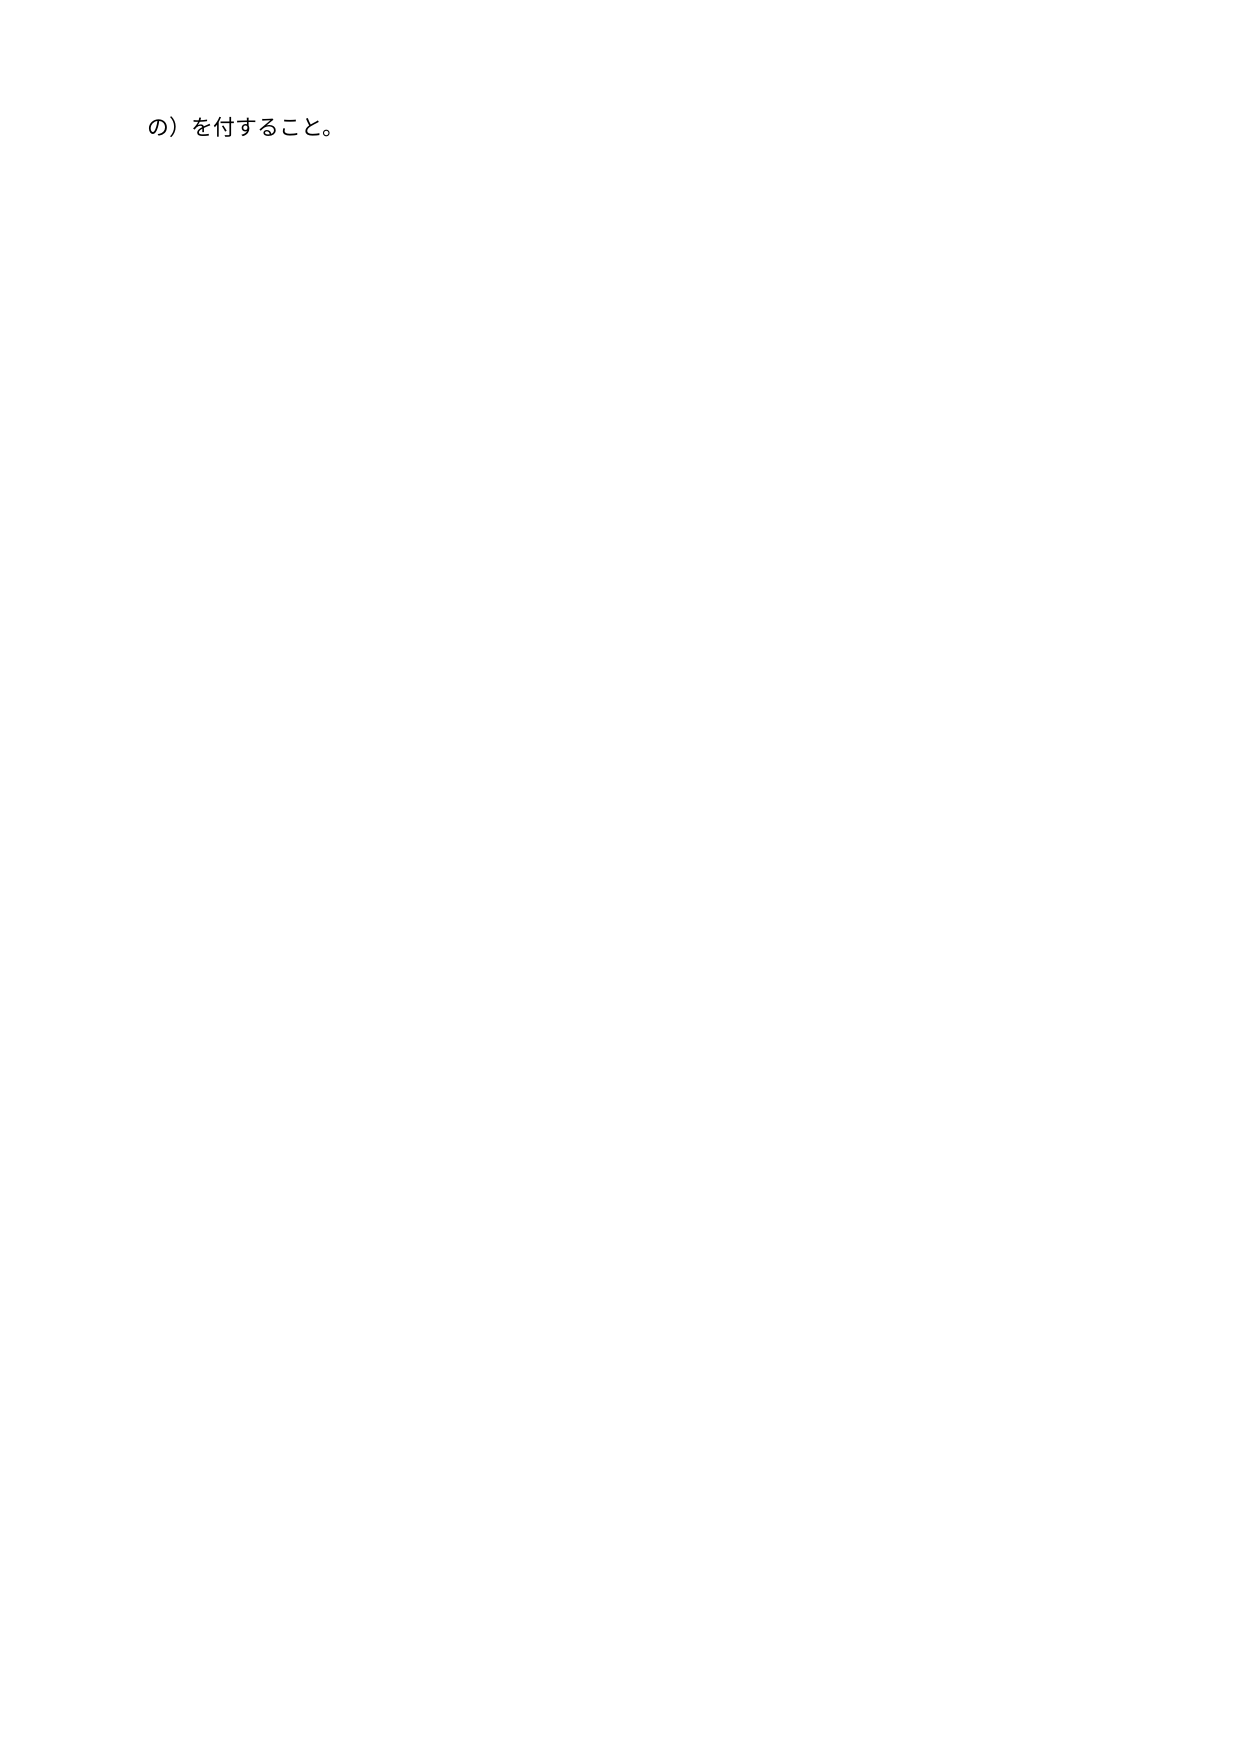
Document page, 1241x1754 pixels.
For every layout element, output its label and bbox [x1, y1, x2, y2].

text [118, 107, 1122, 144]
